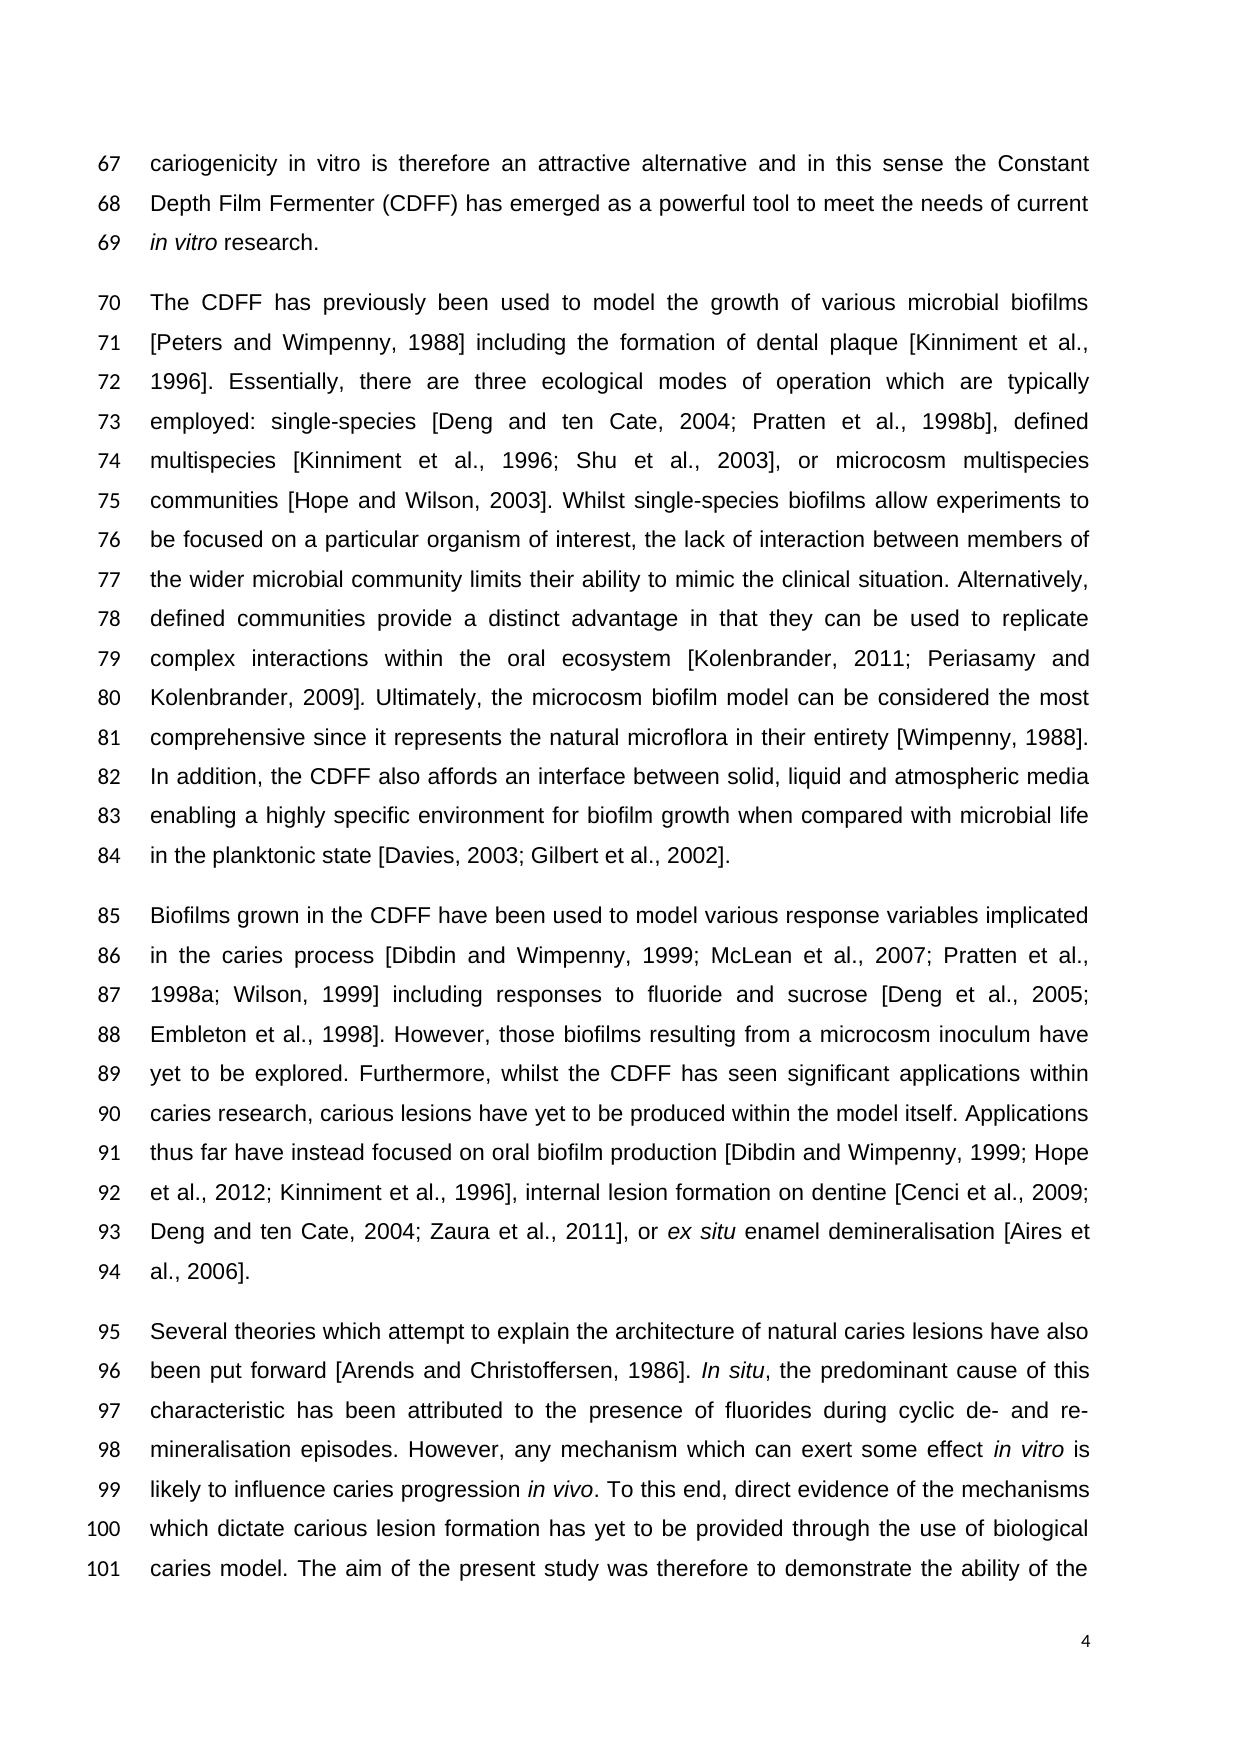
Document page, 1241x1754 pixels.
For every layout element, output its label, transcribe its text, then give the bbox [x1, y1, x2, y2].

text Biofilms grown in the CDFF have been used to model various response variables implicated in the caries process [Dibdin and Wimpenny, 1999; McLean et al., 2007; Pratten et al., 1998a; Wilson, 1999] including responses to fluoride and sucrose [Deng et al., 2005; Embleton et al., 1998]. However, those biofilms resulting from a microcosm inoculum have yet to be explored. Furthermore, whilst the CDFF has seen significant applications within caries research, carious lesions have yet to be produced within the model itself. Applications thus far have instead focused on oral biofilm production [Dibdin and Wimpenny, 1999; Hope et al., 2012; Kinniment et al., 1996], internal lesion formation on dentine [Cenci et al., 2009; Deng and ten Cate, 2004; Zaura et al., 2011], or ex situ enamel demineralisation [Aires et al., 2006]. [150, 902, 1090, 1284]
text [150, 1318, 1090, 1581]
text The CDFF has previously been used to model the growth of various microbial biofilms [Peters and Wimpenny, 1988] including the formation of dental plaque [Kinniment et al., 1996]. Essentially, there are three ecological modes of operation which are typically employed: single-species [Deng and ten Cate, 2004; Pratten et al., 1998b], defined multispecies [Kinniment et al., 1996; Shu et al., 2003], or microcosm multispecies communities [Hope and Wilson, 2003]. Whilst single-species biofilms allow experiments to be focused on a particular organism of interest, the lack of interaction between members of the wider microbial community limits their ability to mimic the clinical situation. Alternatively, defined communities provide a distinct advantage in that they can be used to replicate complex interactions within the oral ecosystem [Kolenbrander, 2011; Periasamy and Kolenbrander, 2009]. Ultimately, the microcosm biofilm model can be considered the most comprehensive since it represents the natural microflora in their entirety [Wimpenny, 1988]. In addition, the CDFF also affords an interface between solid, liquid and atmospheric media enabling a highly specific environment for biofilm growth when compared with microbial life in the planktonic state [Davies, 2003; Gilbert et al., 2002]. [150, 289, 1090, 868]
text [150, 150, 1090, 255]
